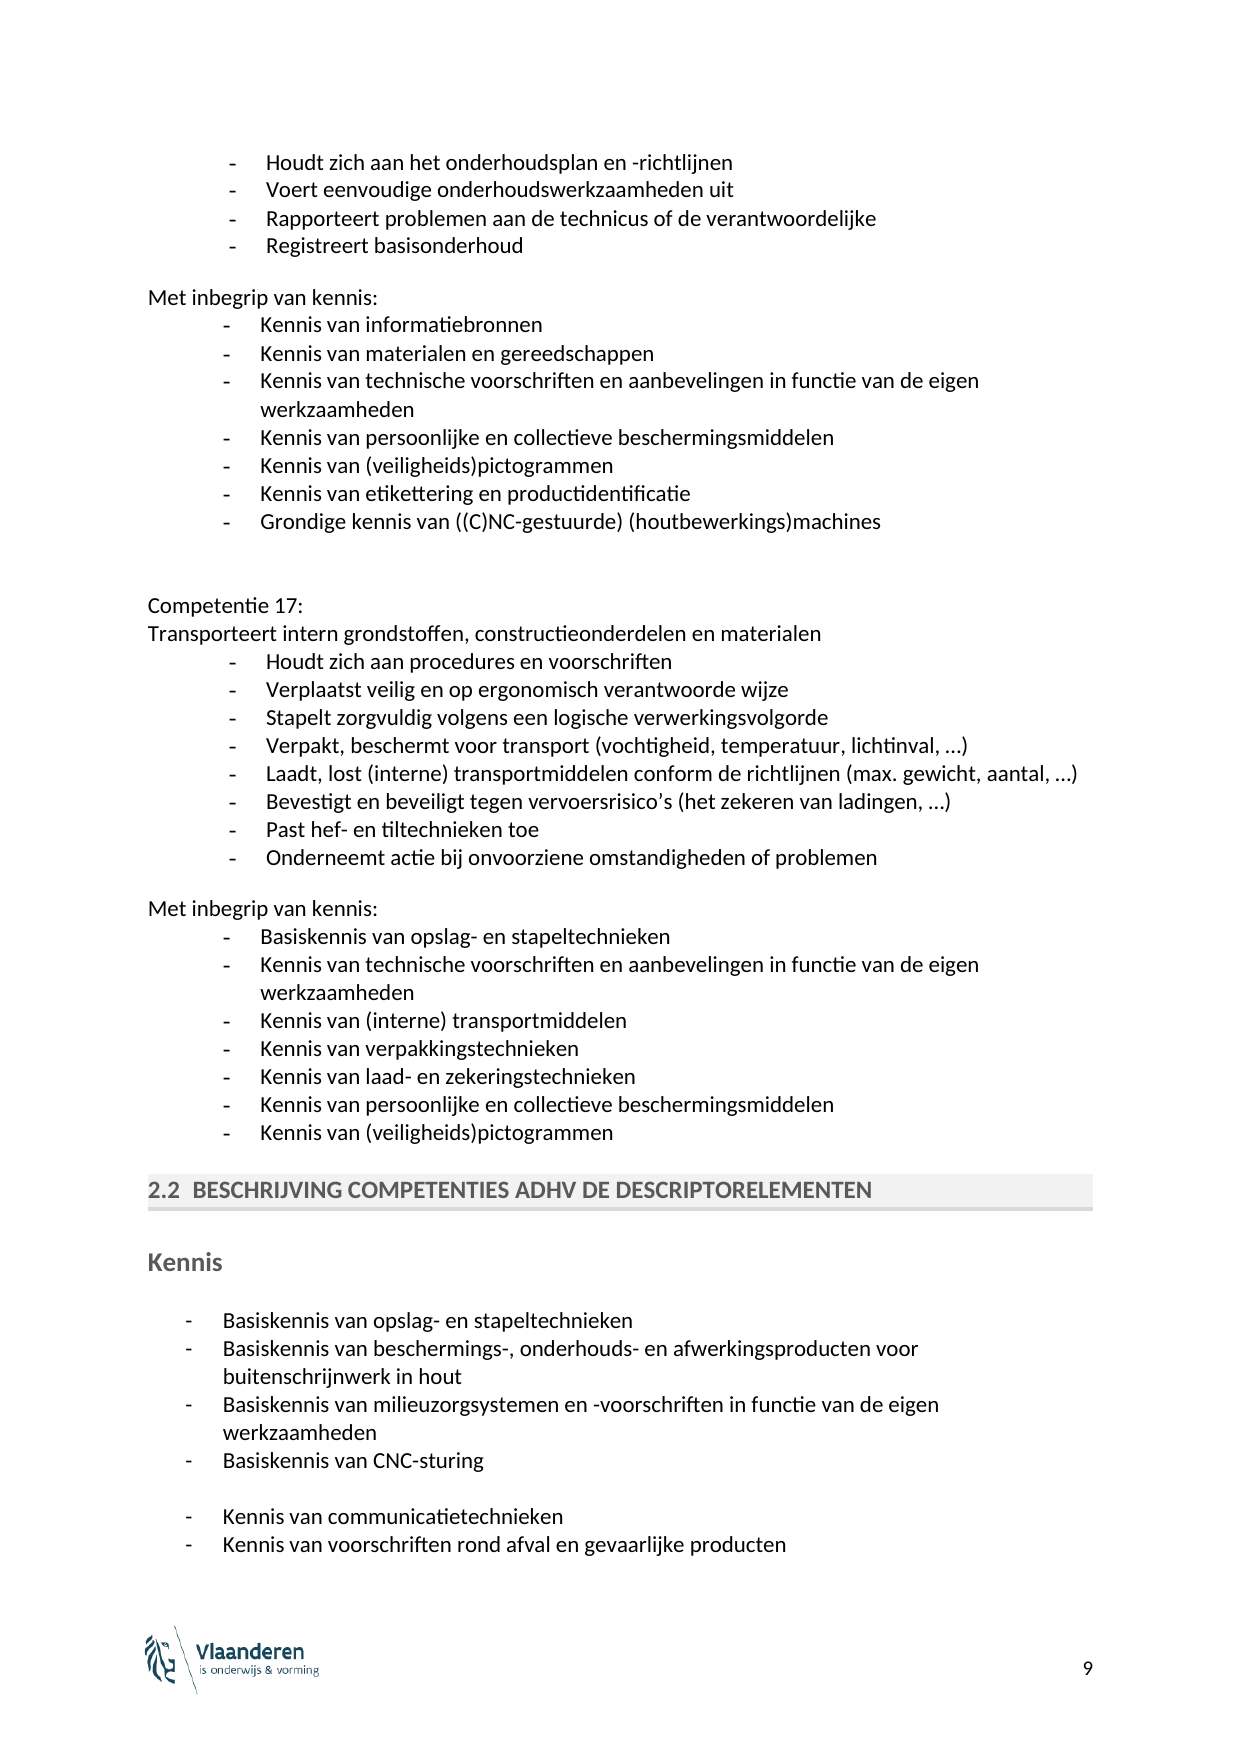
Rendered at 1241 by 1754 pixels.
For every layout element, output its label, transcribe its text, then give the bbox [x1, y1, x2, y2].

list Kennis van laad- en zekeringstechnieken [223, 1062, 1093, 1090]
list Kennis van (veiligheids)pictogrammen [223, 451, 1093, 479]
list Rapporteert problemen aan de technicus of de verantwoordelijke [228, 204, 1093, 232]
picture [144, 1626, 327, 1694]
list Basiskennis van opslag- en stapeltechnieken [185, 1306, 1093, 1334]
list Kennis van (interne) transportmiddelen [223, 1006, 1093, 1034]
text Transporteert intern grondstoffen, constructieonderdelen en materialen [148, 619, 1093, 647]
text Kennis [148, 1245, 1093, 1278]
list Registreert basisonderhoud [228, 232, 1093, 260]
list Onderneemt actie bij onvoorziene omstandigheden of problemen [228, 843, 1093, 871]
list Kennis van persoonlijke en collectieve beschermingsmiddelen [223, 1090, 1093, 1118]
list Basiskennis van beschermings-, onderhouds- en afwerkingsproducten voor buitenschrijnwerk in hout [185, 1334, 1093, 1390]
list Past hef- en tiltechnieken toe [228, 815, 1093, 843]
list Basiskennis van CNC-sturing [185, 1446, 1093, 1474]
list Kennis van informatiebronnen [223, 311, 1093, 339]
text Met inbegrip van kennis: [148, 283, 1093, 311]
list Kennis van technische voorschriften en aanbevelingen in functie van de eigen werkzaamheden [223, 950, 1093, 1006]
list Kennis van technische voorschriften en aanbevelingen in functie van de eigen werkzaamheden [223, 367, 1093, 423]
list Verplaatst veilig en op ergonomisch verantwoorde wijze [228, 675, 1093, 703]
list Basiskennis van opslag- en stapeltechnieken [223, 922, 1093, 950]
list Kennis van etikettering en productidentificatie [223, 479, 1093, 507]
list Kennis van materialen en gereedschappen [223, 339, 1093, 367]
list Stapelt zorgvuldig volgens een logische verwerkingsvolgorde [228, 703, 1093, 731]
text Met inbegrip van kennis: [148, 894, 1093, 922]
list Kennis van communicatietechnieken [185, 1502, 1093, 1530]
list Laadt, lost (interne) transportmiddelen conform de richtlijnen (max. gewicht, aantal, …) [228, 759, 1093, 787]
list Voert eenvoudige onderhoudswerkzaamheden uit [228, 176, 1093, 204]
list Kennis van verpakkingstechnieken [223, 1034, 1093, 1062]
list Houdt zich aan procedures en voorschriften [228, 647, 1093, 675]
list Kennis van persoonlijke en collectieve beschermingsmiddelen [223, 423, 1093, 451]
list Houdt zich aan het onderhoudsplan en -richtlijnen [228, 148, 1093, 176]
list Bevestigt en beveiligt tegen vervoersrisico’s (het zekeren van ladingen, …) [228, 787, 1093, 815]
text Competentie 17: [148, 591, 1093, 619]
list Kennis van (veiligheids)pictogrammen [223, 1118, 1093, 1146]
text BESCHRIJVING COMPETENTIES ADHV DE DESCRIPTORELEMENTEN [148, 1174, 1093, 1207]
list Verpakt, beschermt voor transport (vochtigheid, temperatuur, lichtinval, …) [228, 731, 1093, 759]
list Kennis van voorschriften rond afval en gevaarlijke producten [185, 1530, 1093, 1558]
list Grondige kennis van ((C)NC-gestuurde) (houtbewerkings)machines [223, 507, 1093, 535]
list Basiskennis van milieuzorgsystemen en -voorschriften in functie van de eigen werkzaamheden [185, 1390, 1093, 1446]
